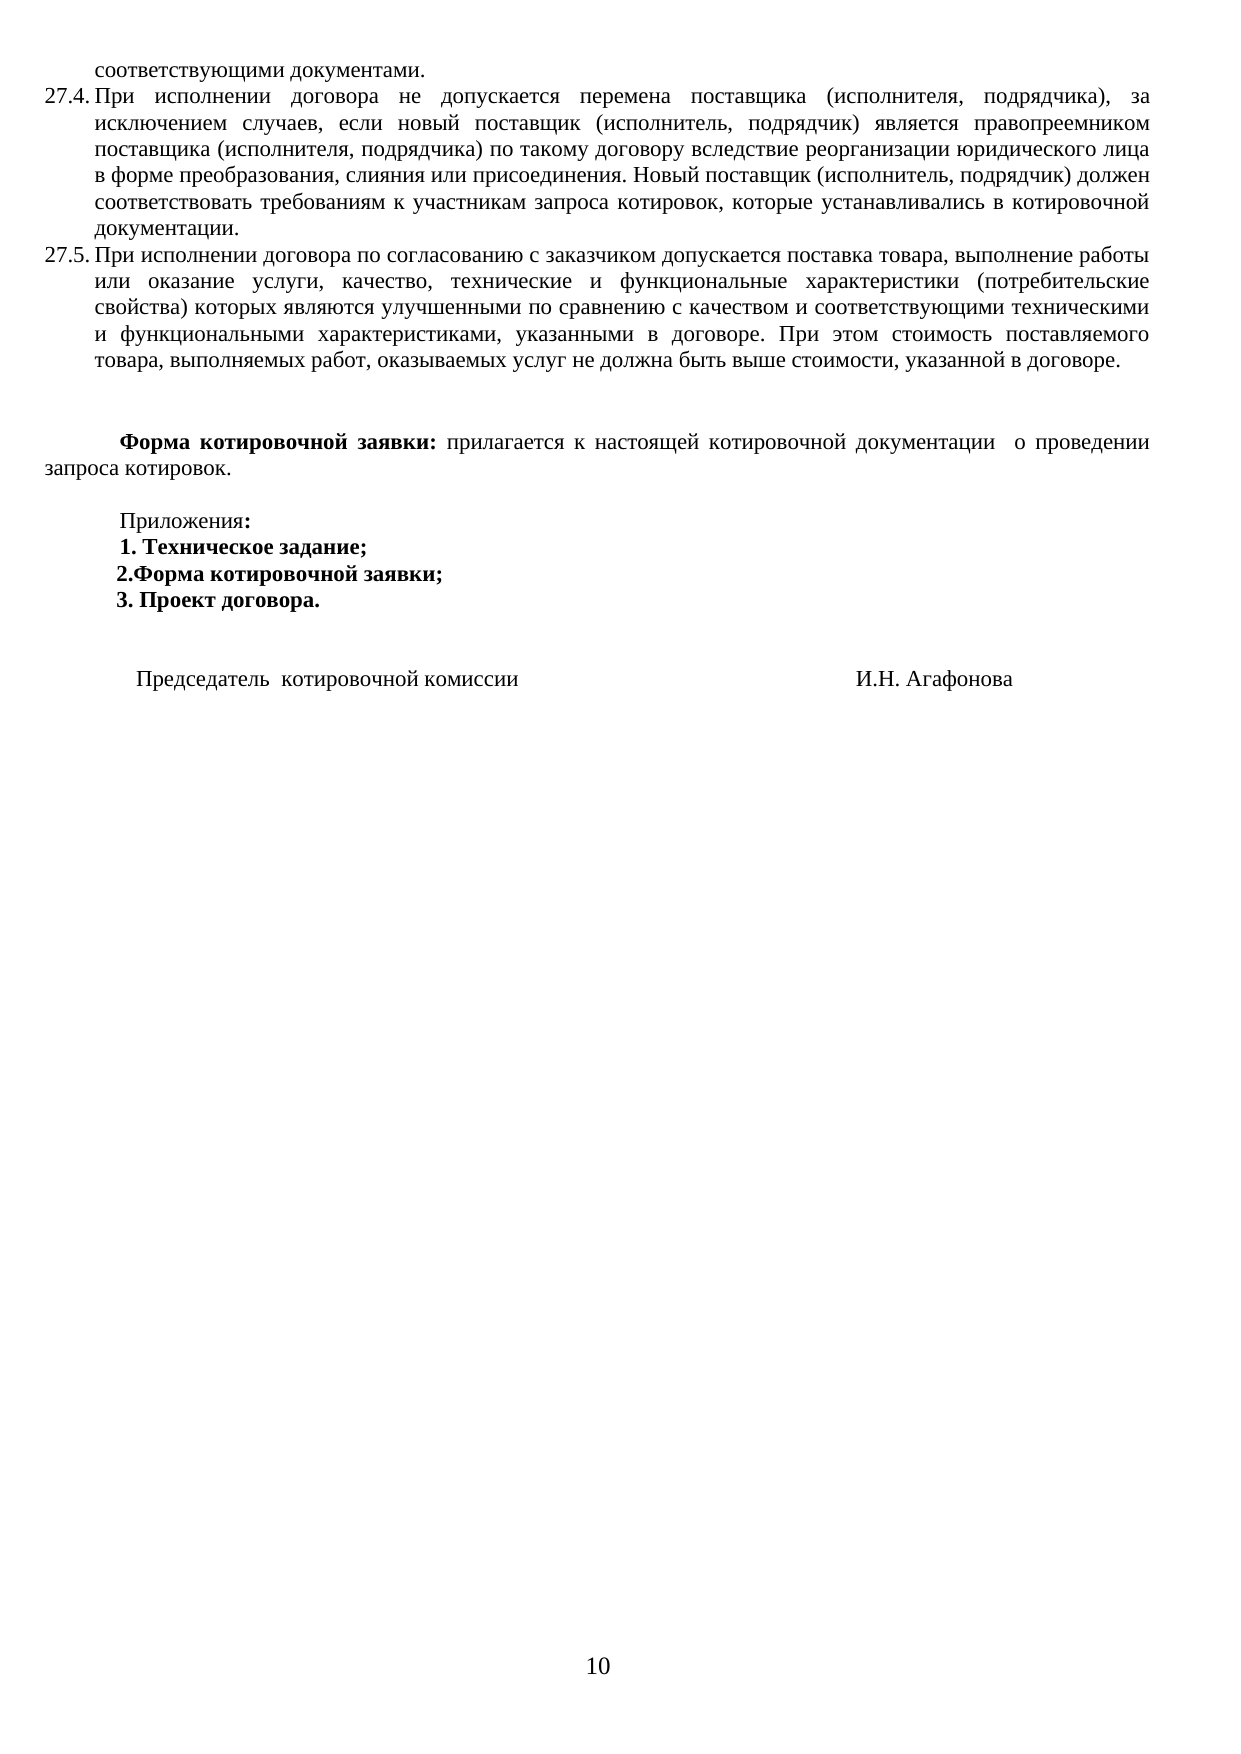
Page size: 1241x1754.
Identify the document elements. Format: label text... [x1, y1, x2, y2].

text Приложения: [44, 507, 1152, 533]
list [44, 56, 1152, 82]
list При исполнении договора не допускается перемена поставщика (исполнителя, подрядчика), за исключением случаев, если новый поставщик (исполнитель, подрядчик) является правопреемником поставщика (исполнителя, подрядчика) по такому договору вследствие реорганизации юридического лица в форме преобразования, слияния или присоединения. Новый поставщик (исполнитель, подрядчик) должен соответствовать требованиям к участникам запроса котировок, которые устанавливались в котировочной документации. [44, 82, 1152, 241]
text 1. Техническое задание; [44, 533, 1152, 560]
text Форма котировочной заявки: прилагается к настоящей котировочной документации о проведении запроса котировок. [44, 428, 1152, 481]
text Председатель котировочной комиссии И.Н. Агафонова [44, 665, 1152, 691]
text 3. Проект договора. [82, 586, 1152, 612]
list При исполнении договора по согласованию с заказчиком допускается поставка товара, выполнение работы или оказание услуги, качество, технические и функциональные характеристики (потребительские свойства) которых являются улучшенными по сравнению с качеством и соответствующими техническими и функциональными характеристиками, указанными в договоре. При этом стоимость поставляемого товара, выполняемых работ, оказываемых услуг не должна быть выше стоимости, указанной в договоре. [44, 241, 1152, 372]
text 2.Форма котировочной заявки; [82, 560, 1152, 586]
